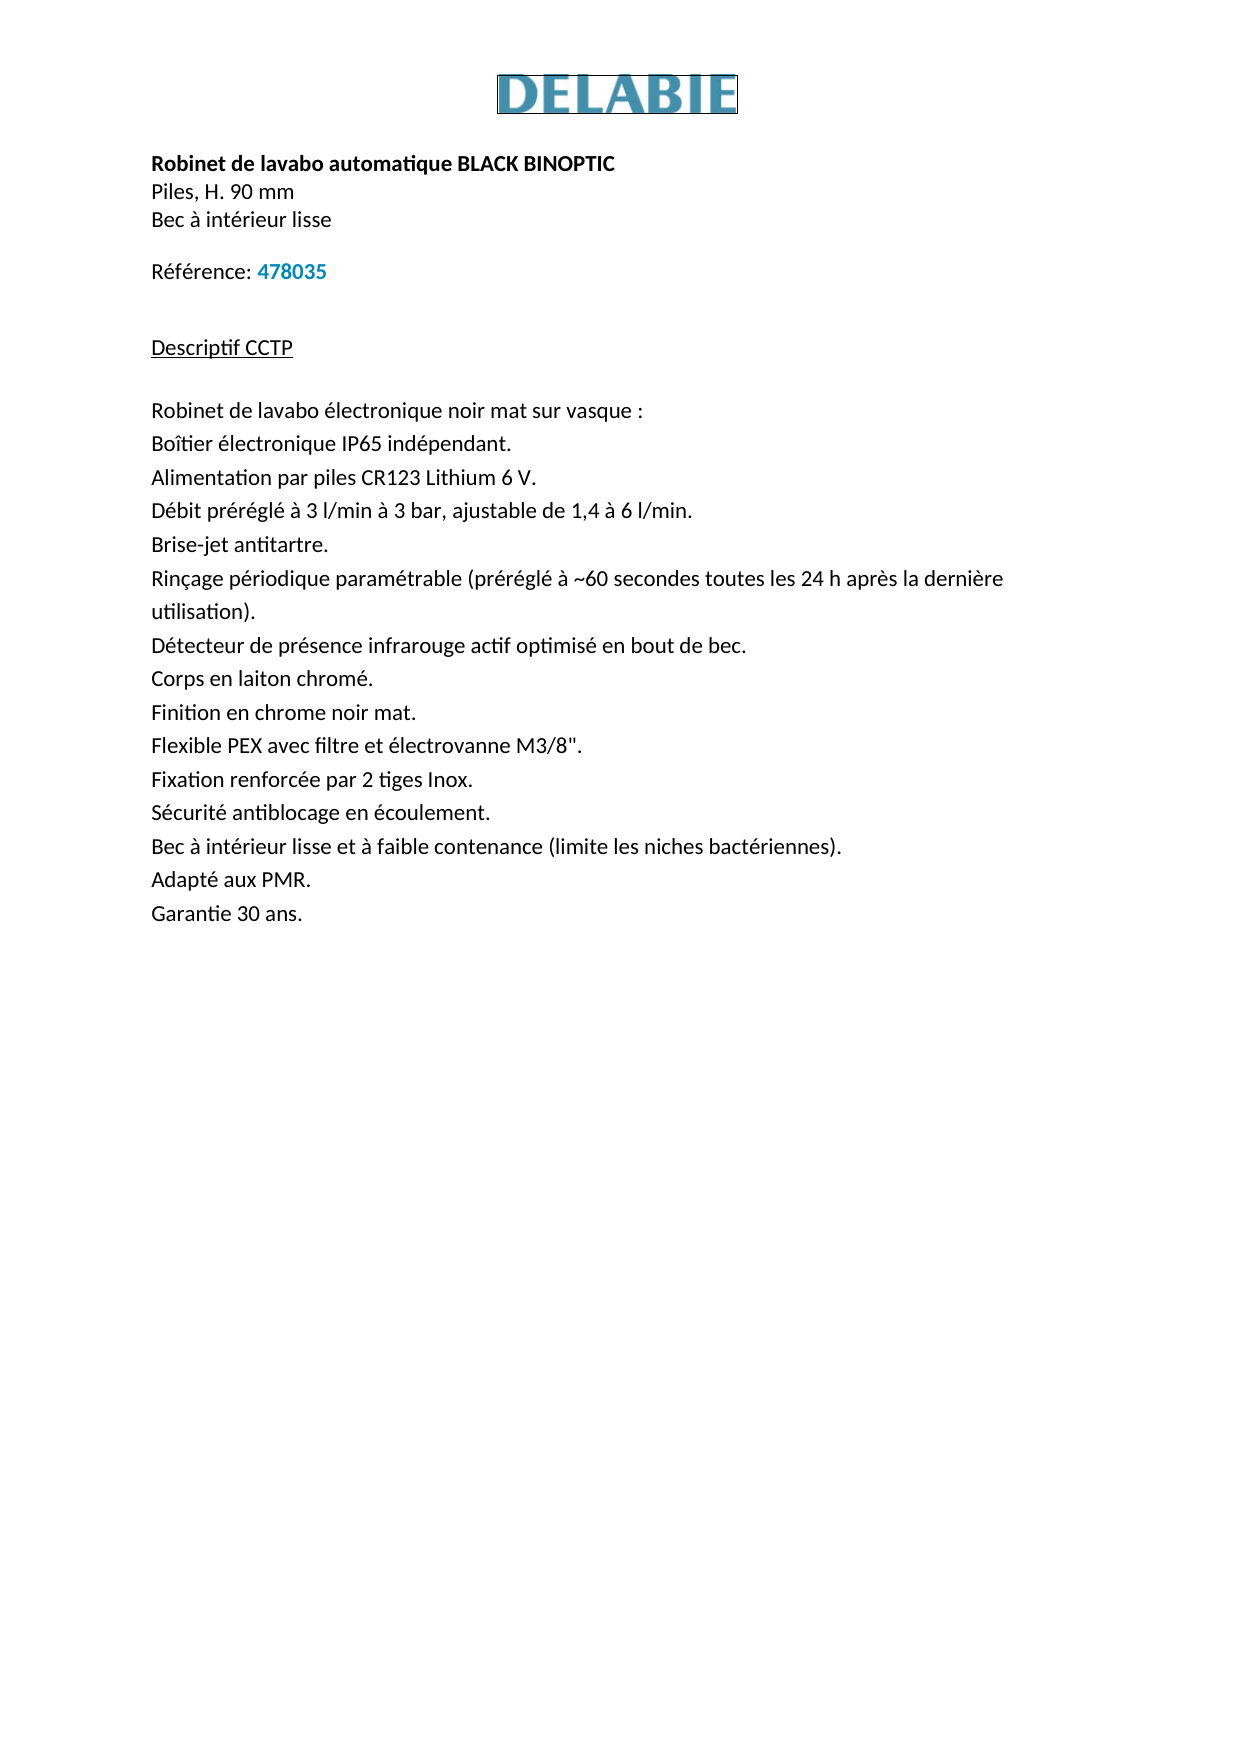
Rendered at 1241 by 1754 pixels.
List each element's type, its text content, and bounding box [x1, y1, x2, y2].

text Fixation renforcée par 2 tiges Inox. [151, 765, 1084, 793]
text Finition en chrome noir mat. [151, 698, 1084, 726]
text Descriptif CCTP [151, 333, 1084, 361]
text Corps en laiton chromé. [151, 664, 1084, 692]
text Détecteur de présence infrarouge actif optimisé en bout de bec. [151, 631, 1084, 659]
text Adapté aux PMR. [151, 866, 1084, 894]
text Débit préréglé à 3 l/min à 3 bar, ajustable de 1,4 à 6 l/min. [151, 497, 1084, 525]
text Référence: 478035 [151, 257, 1084, 285]
text Robinet de lavabo électronique noir mat sur vasque : [151, 396, 1084, 424]
text Bec à intérieur lisse [151, 205, 1084, 233]
text Piles, H. 90 mm [151, 177, 1084, 205]
text Brise-jet antitartre. [151, 530, 1084, 558]
text Bec à intérieur lisse et à faible contenance (limite les niches bactériennes). [151, 832, 1084, 860]
picture [498, 76, 737, 113]
text Garantie 30 ans. [151, 899, 1084, 927]
text Boîtier électronique IP65 indépendant. [151, 429, 1084, 458]
text Rinçage périodique paramétrable (préréglé à ~60 secondes toutes les 24 h après la dernière utilisation). [151, 564, 1084, 625]
text Alimentation par piles CR123 Lithium 6 V. [151, 463, 1084, 491]
text Sécurité antiblocage en écoulement. [151, 798, 1084, 827]
text Robinet de lavabo automatique BLACK BINOPTIC [151, 149, 1084, 177]
text Flexible PEX avec filtre et électrovanne M3/8". [151, 731, 1084, 759]
